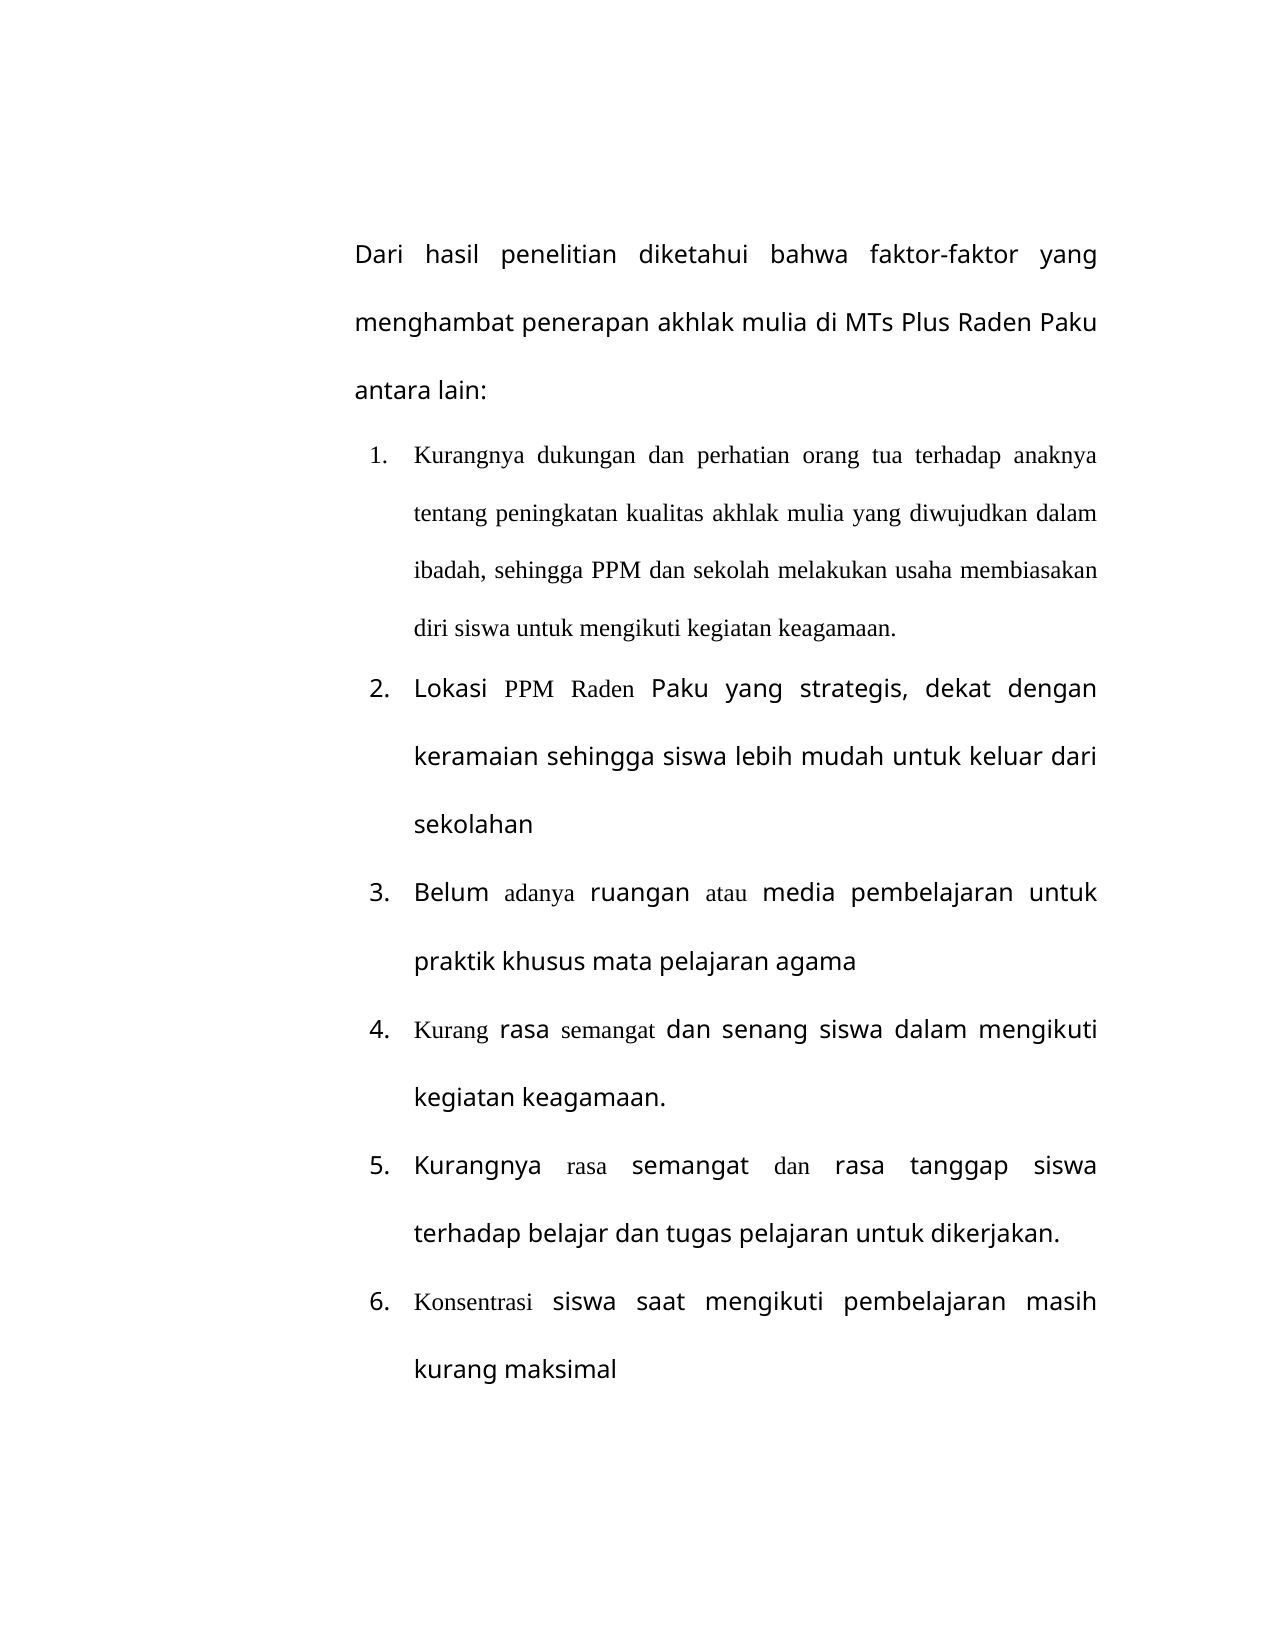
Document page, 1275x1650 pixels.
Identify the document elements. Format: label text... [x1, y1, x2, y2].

list Konsentrasi siswa saat mengikuti pembelajaran masih kurang maksimal [369, 1284, 1098, 1386]
list Lokasi PPM Raden Paku yang strategis, dekat dengan keramaian sehingga siswa lebih mudah untuk keluar dari sekolahan [369, 671, 1098, 841]
list Kurangnya rasa semangat dan rasa tanggap siswa terhadap belajar dan tugas pelajaran untuk dikerjakan. [369, 1147, 1098, 1250]
list Belum adanya ruangan atau media pembelajaran untuk praktik khusus mata pelajaran agama [369, 875, 1098, 977]
list Kurangnya dukungan dan perhatian orang tua terhadap anaknya tentang peningkatan kualitas akhlak mulia yang diwujudkan dalam ibadah, sehingga PPM dan sekolah melakukan usaha membiasakan diri siswa untuk mengikuti kegiatan keagamaan. [369, 441, 1098, 642]
list Kurang rasa semangat dan senang siswa dalam mengikuti kegiatan keagamaan. [369, 1011, 1098, 1113]
list Dari hasil penelitian diketahui bahwa faktor-faktor yang menghambat penerapan akhlak mulia di MTs Plus Raden Paku antara lain: [354, 236, 1098, 407]
